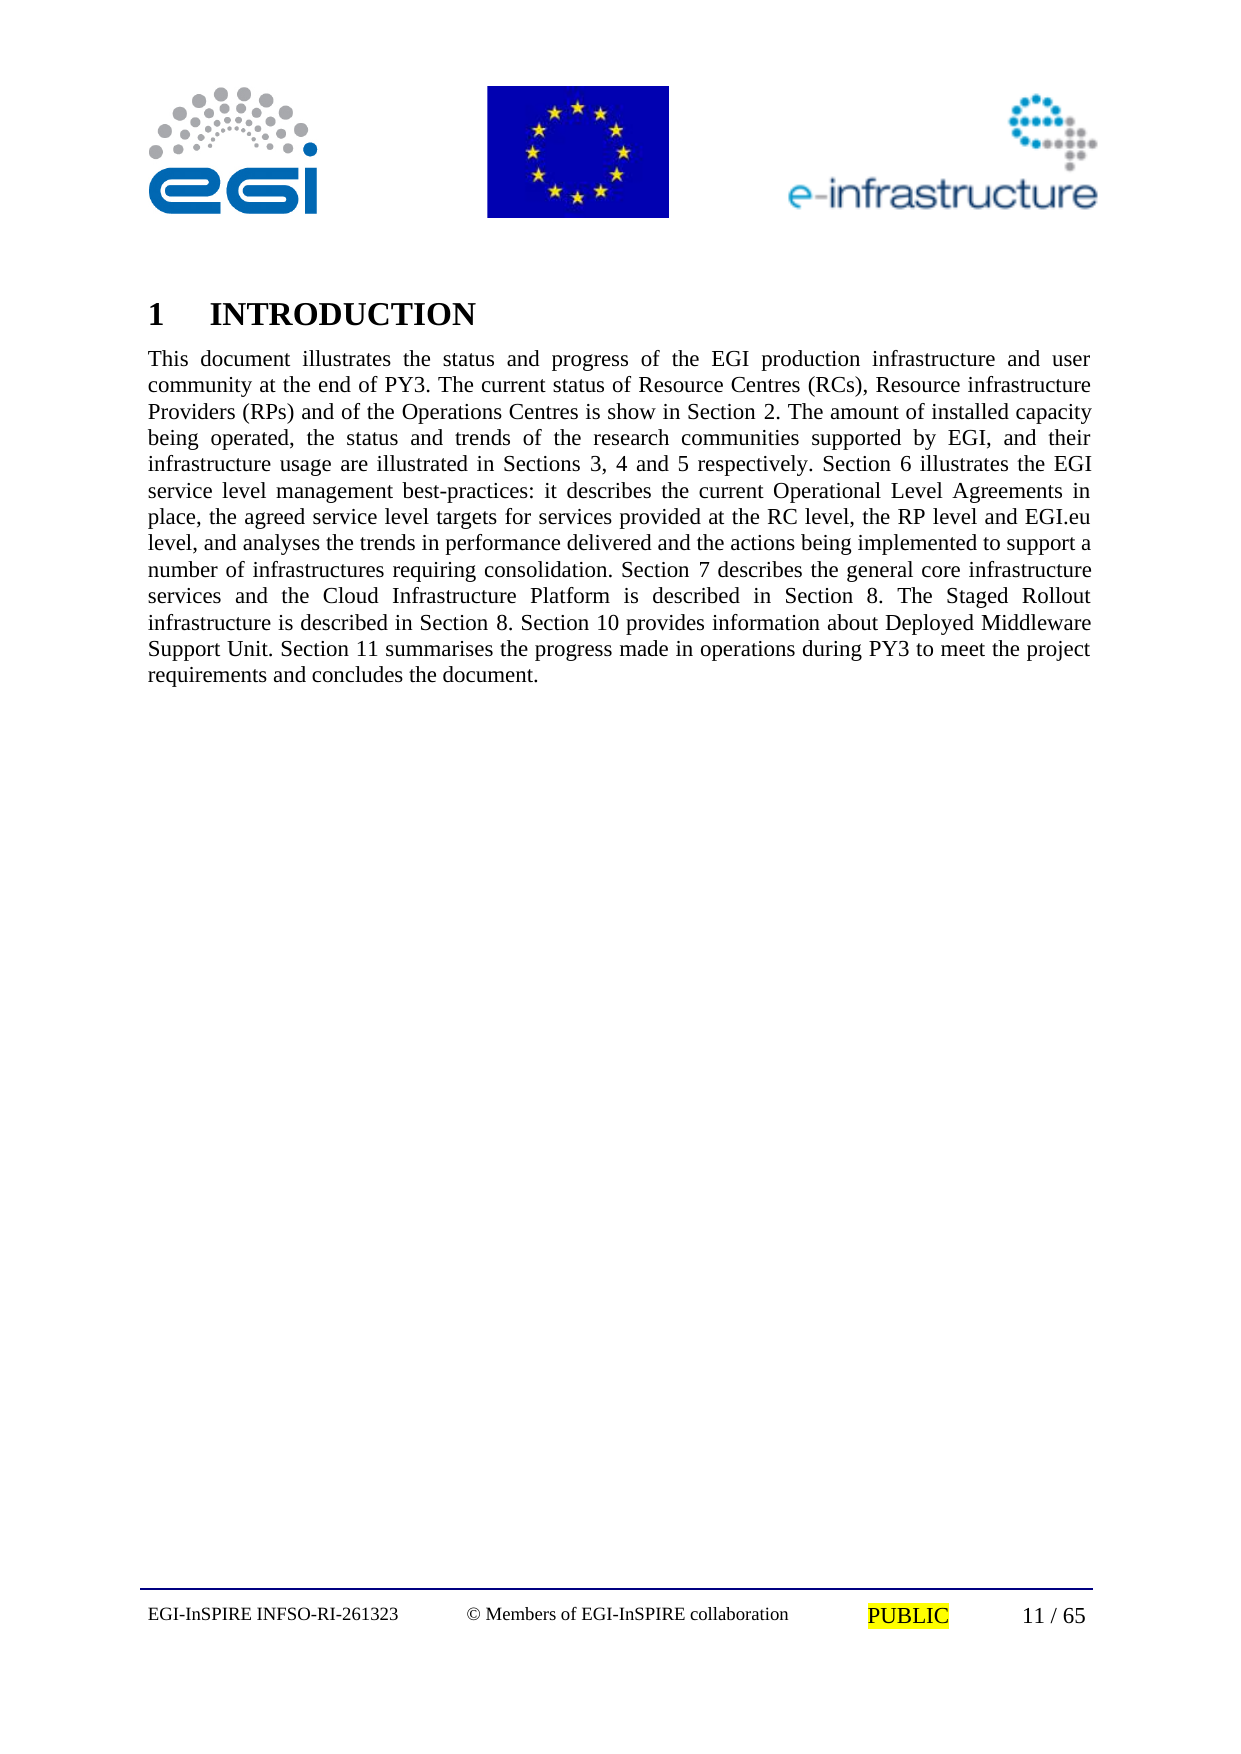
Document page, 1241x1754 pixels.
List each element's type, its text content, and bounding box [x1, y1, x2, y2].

picture [781, 86, 1106, 218]
picture [487, 86, 669, 218]
text This document illustrates the status and progress of the EGI production infrastructure and user community at the end of PY3. The current status of Resource Centres (RCs), Resource infrastructure Providers (RPs) and of the Operations Centres is show in Section 2. The amount of installed capacity being operated, the status and trends of the research communities supported by EGI, and their infrastructure usage are illustrated in Sections 3, 4 and 5 respectively. Section 6 illustrates the EGI service level management best-practices: it describes the current Operational Level Agreements in place, the agreed service level targets for services provided at the RC level, the RP level and EGI.eu level, and analyses the trends in performance delivered and the actions being implemented to support a number of infrastructures requiring consolidation. Section 7 describes the general core infrastructure services and the Cloud Infrastructure Platform is described in Section 8. The Staged Rollout infrastructure is described in Section 8. Section 10 provides information about Deployed Middleware Support Unit. Section 11 summarises the progress made in operations during PY3 to meet the project requirements and concludes the document. [148, 345, 1092, 688]
subtitle Introduction [148, 294, 1092, 332]
picture [147, 86, 319, 216]
